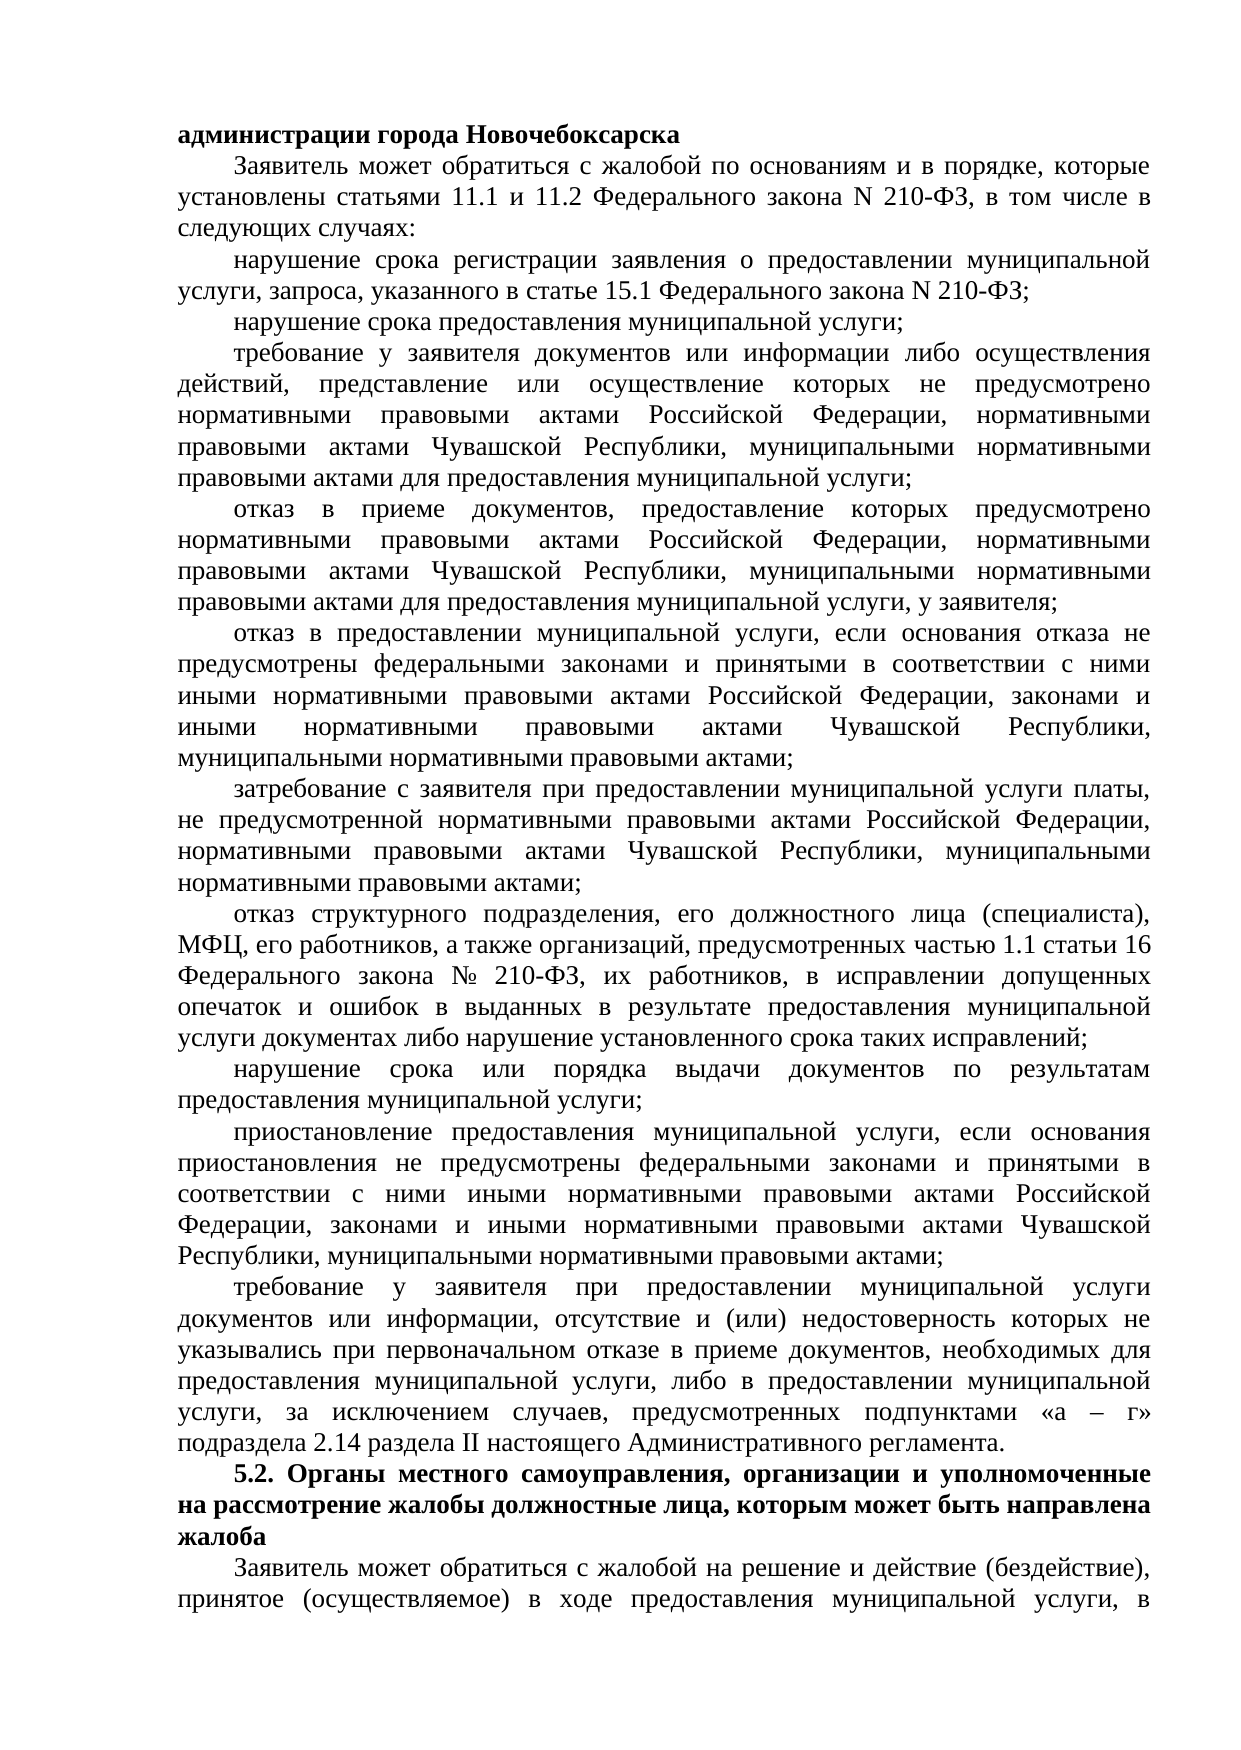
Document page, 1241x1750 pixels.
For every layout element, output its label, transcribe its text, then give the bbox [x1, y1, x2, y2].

text нарушение срока регистрации заявления о предоставлении муниципальной услуги, запроса, указанного в статье 15.1 Федерального закона N 210-ФЗ; [177, 243, 1152, 305]
text затребование с заявителя при предоставлении муниципальной услуги платы, не предусмотренной нормативными правовыми актами Российской Федерации, нормативными правовыми актами Чувашской Республики, муниципальными нормативными правовыми актами; [177, 772, 1152, 897]
text требование у заявителя при предоставлении муниципальной услуги документов или информации, отсутствие и (или) недостоверность которых не указывались при первоначальном отказе в приеме документов, необходимых для предоставления муниципальной услуги, либо в предоставлении муниципальной услуги, за исключением случаев, предусмотренных подпунктами «а – г» подраздела 2.14 раздела II настоящего Административного регламента. [177, 1271, 1152, 1457]
text Заявитель может обратиться с жалобой по основаниям и в порядке, которые установлены статьями 11.1 и 11.2 Федерального закона N 210-ФЗ, в том числе в следующих случаях: [177, 149, 1152, 243]
text отказ в приеме документов, предоставление которых предусмотрено нормативными правовыми актами Российской Федерации, нормативными правовыми актами Чувашской Республики, муниципальными нормативными правовыми актами для предоставления муниципальной услуги, у заявителя; [177, 492, 1152, 616]
text приостановление предоставления муниципальной услуги, если основания приостановления не предусмотрены федеральными законами и принятыми в соответствии с ними иными нормативными правовыми актами Российской Федерации, законами и иными нормативными правовыми актами Чувашской Республики, муниципальными нормативными правовыми актами; [177, 1115, 1152, 1271]
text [177, 1551, 1152, 1613]
text требование у заявителя документов или информации либо осуществления действий, представление или осуществление которых не предусмотрено нормативными правовыми актами Российской Федерации, нормативными правовыми актами Чувашской Республики, муниципальными нормативными правовыми актами для предоставления муниципальной услуги; [177, 336, 1152, 492]
text отказ структурного подразделения, его должностного лица (специалиста), МФЦ, его работников, а также организаций, предусмотренных частью 1.1 статьи 16 Федерального закона № 210-ФЗ, их работников, в исправлении допущенных опечаток и ошибок в выданных в результате предоставления муниципальной услуги документах либо нарушение установленного срока таких исправлений; [177, 897, 1152, 1052]
text нарушение срока предоставления муниципальной услуги; [177, 305, 1152, 336]
text 5.2. Органы местного самоуправления, организации и уполномоченные на рассмотрение жалобы должностные лица, которым может быть направлена жалоба [177, 1457, 1152, 1551]
text отказ в предоставлении муниципальной услуги, если основания отказа не предусмотрены федеральными законами и принятыми в соответствии с ними иными нормативными правовыми актами Российской Федерации, законами и иными нормативными правовыми актами Чувашской Республики, муниципальными нормативными правовыми актами; [177, 616, 1152, 772]
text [177, 118, 1152, 149]
text нарушение срока или порядка выдачи документов по результатам предоставления муниципальной услуги; [177, 1052, 1152, 1115]
